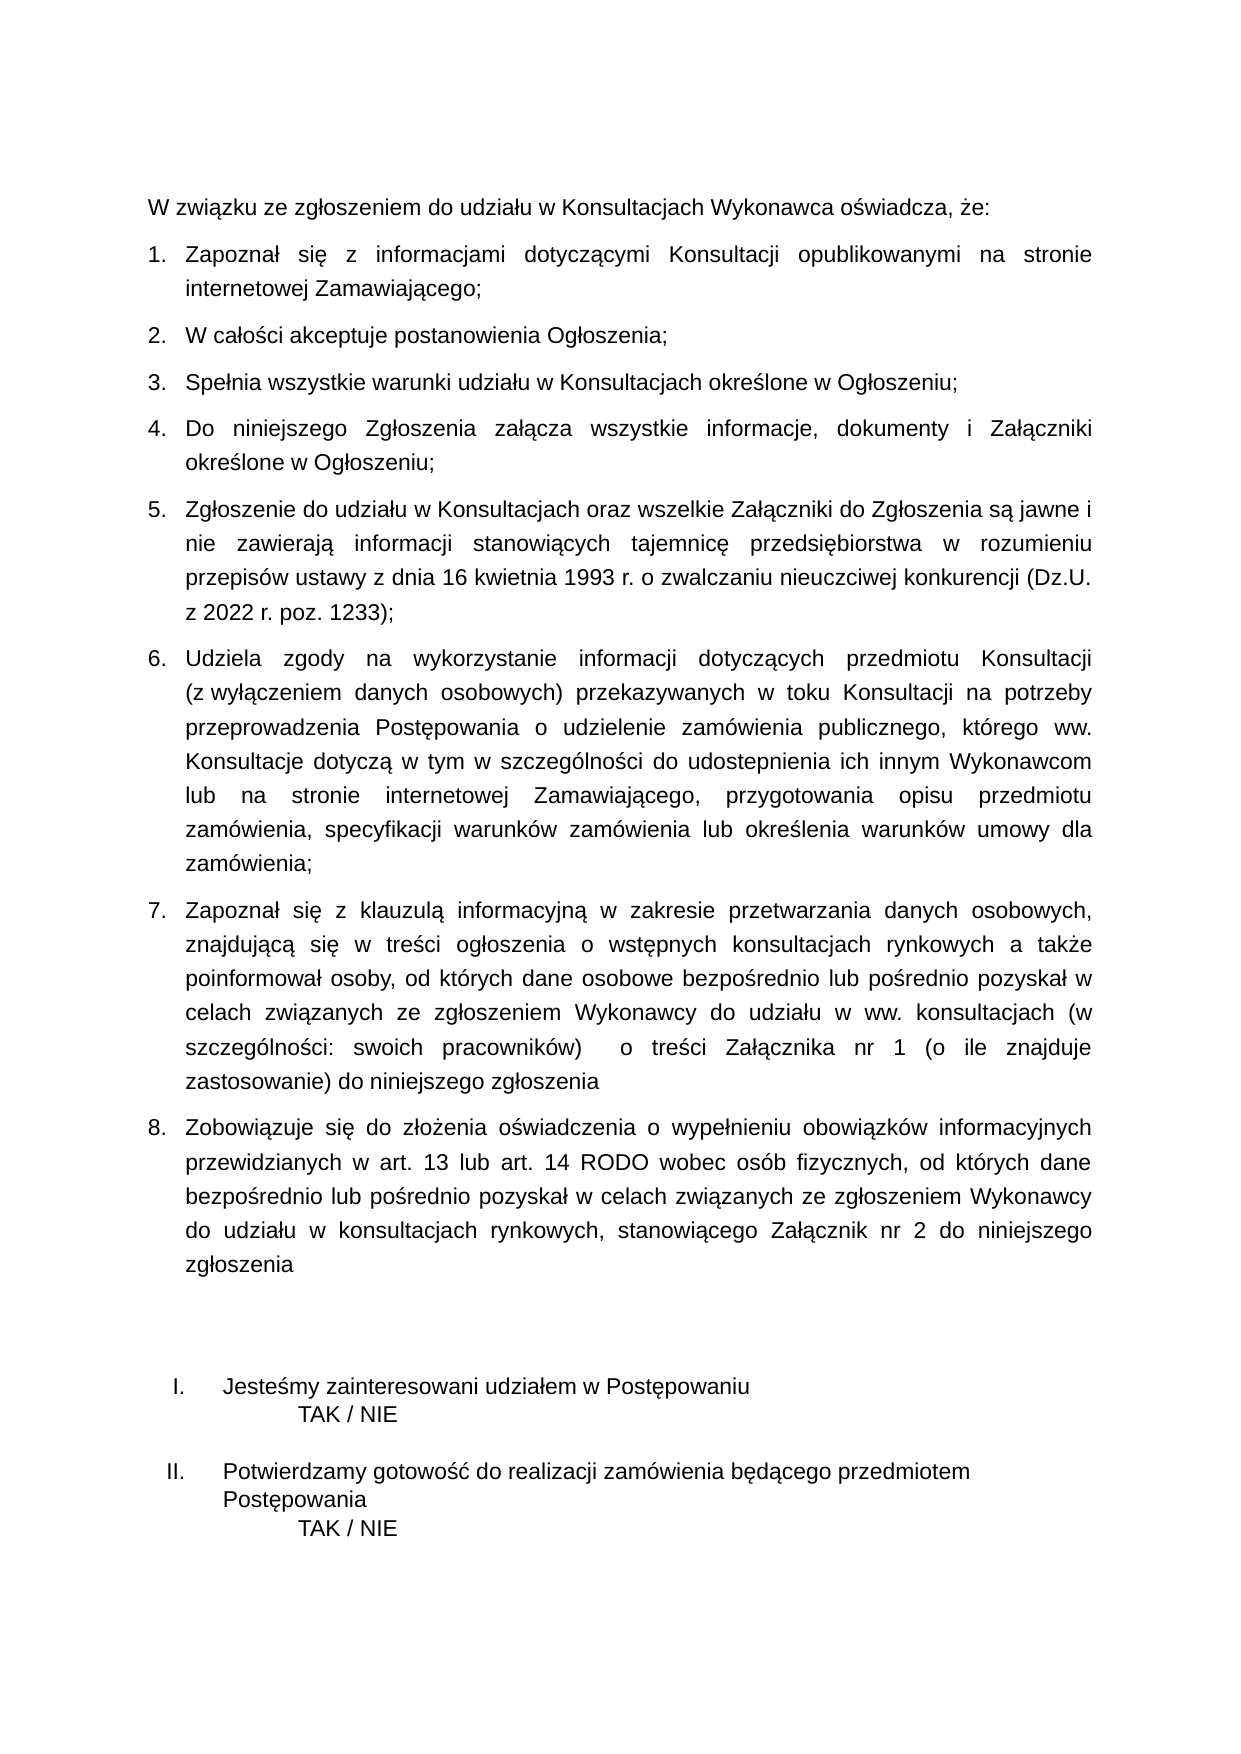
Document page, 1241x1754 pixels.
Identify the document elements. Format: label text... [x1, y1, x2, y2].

list Zobowiązuje się do złożenia oświadczenia o wypełnieniu obowiązków informacyjnych przewidzianych w art. 13 lub art. 14 RODO wobec osób fizycznych, od których dane bezpośrednio lub pośrednio pozyskał w celach związanych ze zgłoszeniem Wykonawcy do udziału w konsultacjach rynkowych, stanowiącego Załącznik nr 2 do niniejszego zgłoszenia [148, 1114, 1093, 1277]
list W całości akceptuje postanowienia Ogłoszenia; [148, 322, 1093, 348]
list Zapoznał się z klauzulą informacyjną w zakresie przetwarzania danych osobowych, znajdującą się w treści ogłoszenia o wstępnych konsultacjach rynkowych a także poinformował osoby, od których dane osobowe bezpośrednio lub pośrednio pozyskał w celach związanych ze zgłoszeniem Wykonawcy do udziału w ww. konsultacjach (w szczególności: swoich pracowników) o treści Załącznika nr 1 (o ile znajduje zastosowanie) do niniejszego zgłoszenia [148, 897, 1093, 1094]
list Zapoznał się z informacjami dotyczącymi Konsultacji opublikowanymi na stronie internetowej Zamawiającego; [148, 241, 1093, 301]
list TAK / NIE [298, 1401, 1093, 1427]
list Udziela zgody na wykorzystanie informacji dotyczących przedmiotu Konsultacji (z wyłączeniem danych osobowych) przekazywanych w toku Konsultacji na potrzeby przeprowadzenia Postępowania o udzielenie zamówienia publicznego, którego ww. Konsultacje dotyczą w tym w szczególności do udostepnienia ich innym Wykonawcom lub na stronie internetowej Zamawiającego, przygotowania opisu przedmiotu zamówienia, specyfikacji warunków zamówienia lub określenia warunków umowy dla zamówienia; [148, 645, 1093, 876]
list Do niniejszego Zgłoszenia załącza wszystkie informacje, dokumenty i Załączniki określone w Ogłoszeniu; [148, 415, 1093, 476]
list Spełnia wszystkie warunki udziału w Konsultacjach określone w Ogłoszeniu; [148, 368, 1093, 395]
list Jesteśmy zainteresowani udziałem w Postępowaniu [185, 1373, 1093, 1399]
list Potwierdzamy gotowość do realizacji zamówienia będącego przedmiotem Postępowania [185, 1458, 1093, 1513]
list Zgłoszenie do udziału w Konsultacjach oraz wszelkie Załączniki do Zgłoszenia są jawne i nie zawierają informacji stanowiących tajemnicę przedsiębiorstwa w rozumieniu przepisów ustawy z dnia 16 kwietnia 1993 r. o zwalczaniu nieuczciwej konkurencji (Dz.U. z 2022 r. poz. 1233); [148, 496, 1093, 625]
text W związku ze zgłoszeniem do udziału w Konsultacjach Wykonawca oświadcza, że: [148, 194, 1093, 221]
list TAK / NIE [298, 1515, 1093, 1541]
